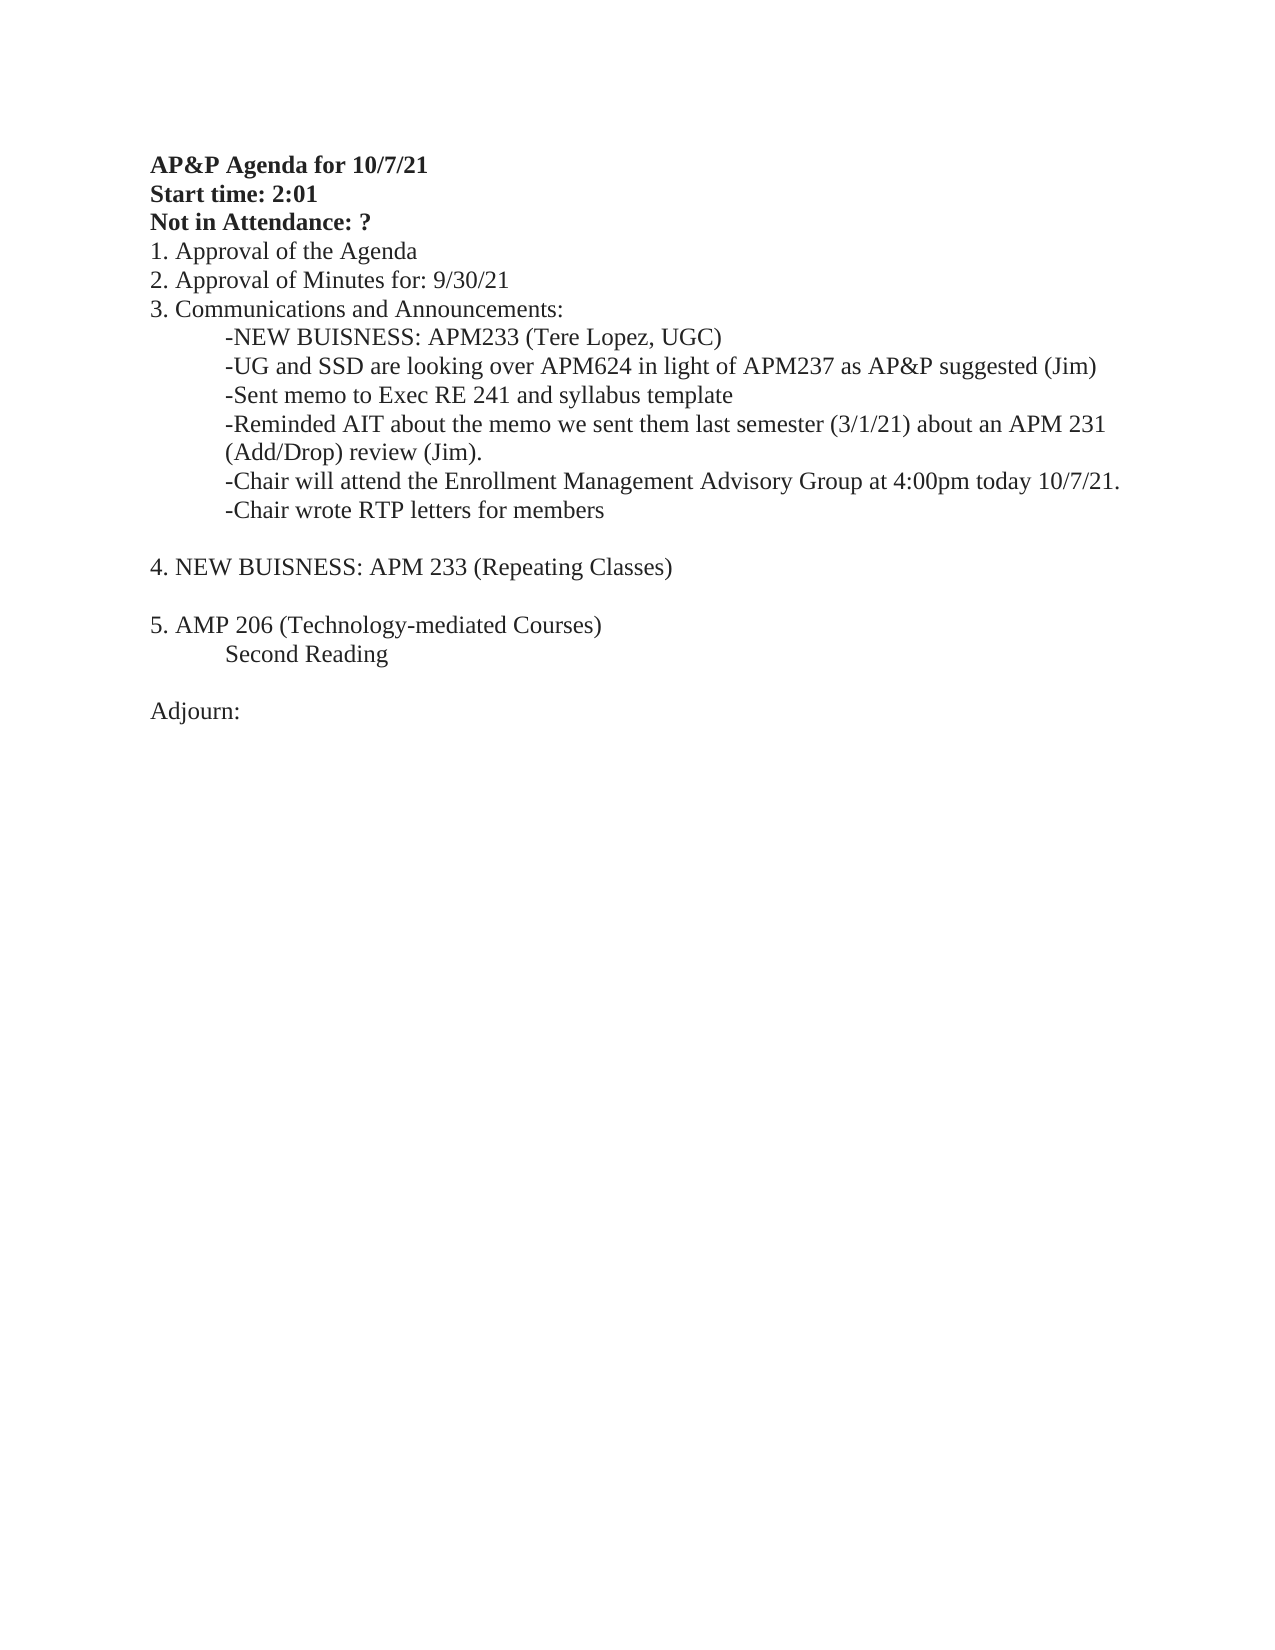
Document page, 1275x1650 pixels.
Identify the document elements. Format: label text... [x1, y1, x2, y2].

text AP&P Agenda for 10/7/21 [150, 150, 1125, 179]
text 5. AMP 206 (Technology-mediated Courses) [150, 610, 1125, 639]
text Second Reading [150, 639, 1125, 667]
text -Chair wrote RTP letters for members [225, 495, 1125, 524]
text Start time: 2:01 [150, 179, 1125, 207]
text 2. Approval of Minutes for: 9/30/21 [150, 265, 1125, 294]
text -Chair will attend the Enrollment Management Advisory Group at 4:00pm today 10/7/21. [225, 466, 1125, 495]
text -Reminded AIT about the memo we sent them last semester (3/1/21) about an APM 231 (Add/Drop) review (Jim). [225, 409, 1125, 466]
text -UG and SSD are looking over APM624 in light of APM237 as AP&P suggested (Jim) [225, 351, 1125, 380]
text Not in Attendance: ? [150, 207, 1125, 236]
text -Sent memo to Exec RE 241 and syllabus template [225, 380, 1125, 409]
text Adjourn: [150, 696, 1125, 725]
text -NEW BUISNESS: APM233 (Tere Lopez, UGC) [225, 322, 1125, 351]
text 1. Approval of the Agenda [150, 236, 1125, 265]
text 3. Communications and Announcements: [150, 294, 1125, 322]
text 4. NEW BUISNESS: APM 233 (Repeating Classes) [150, 552, 1125, 581]
